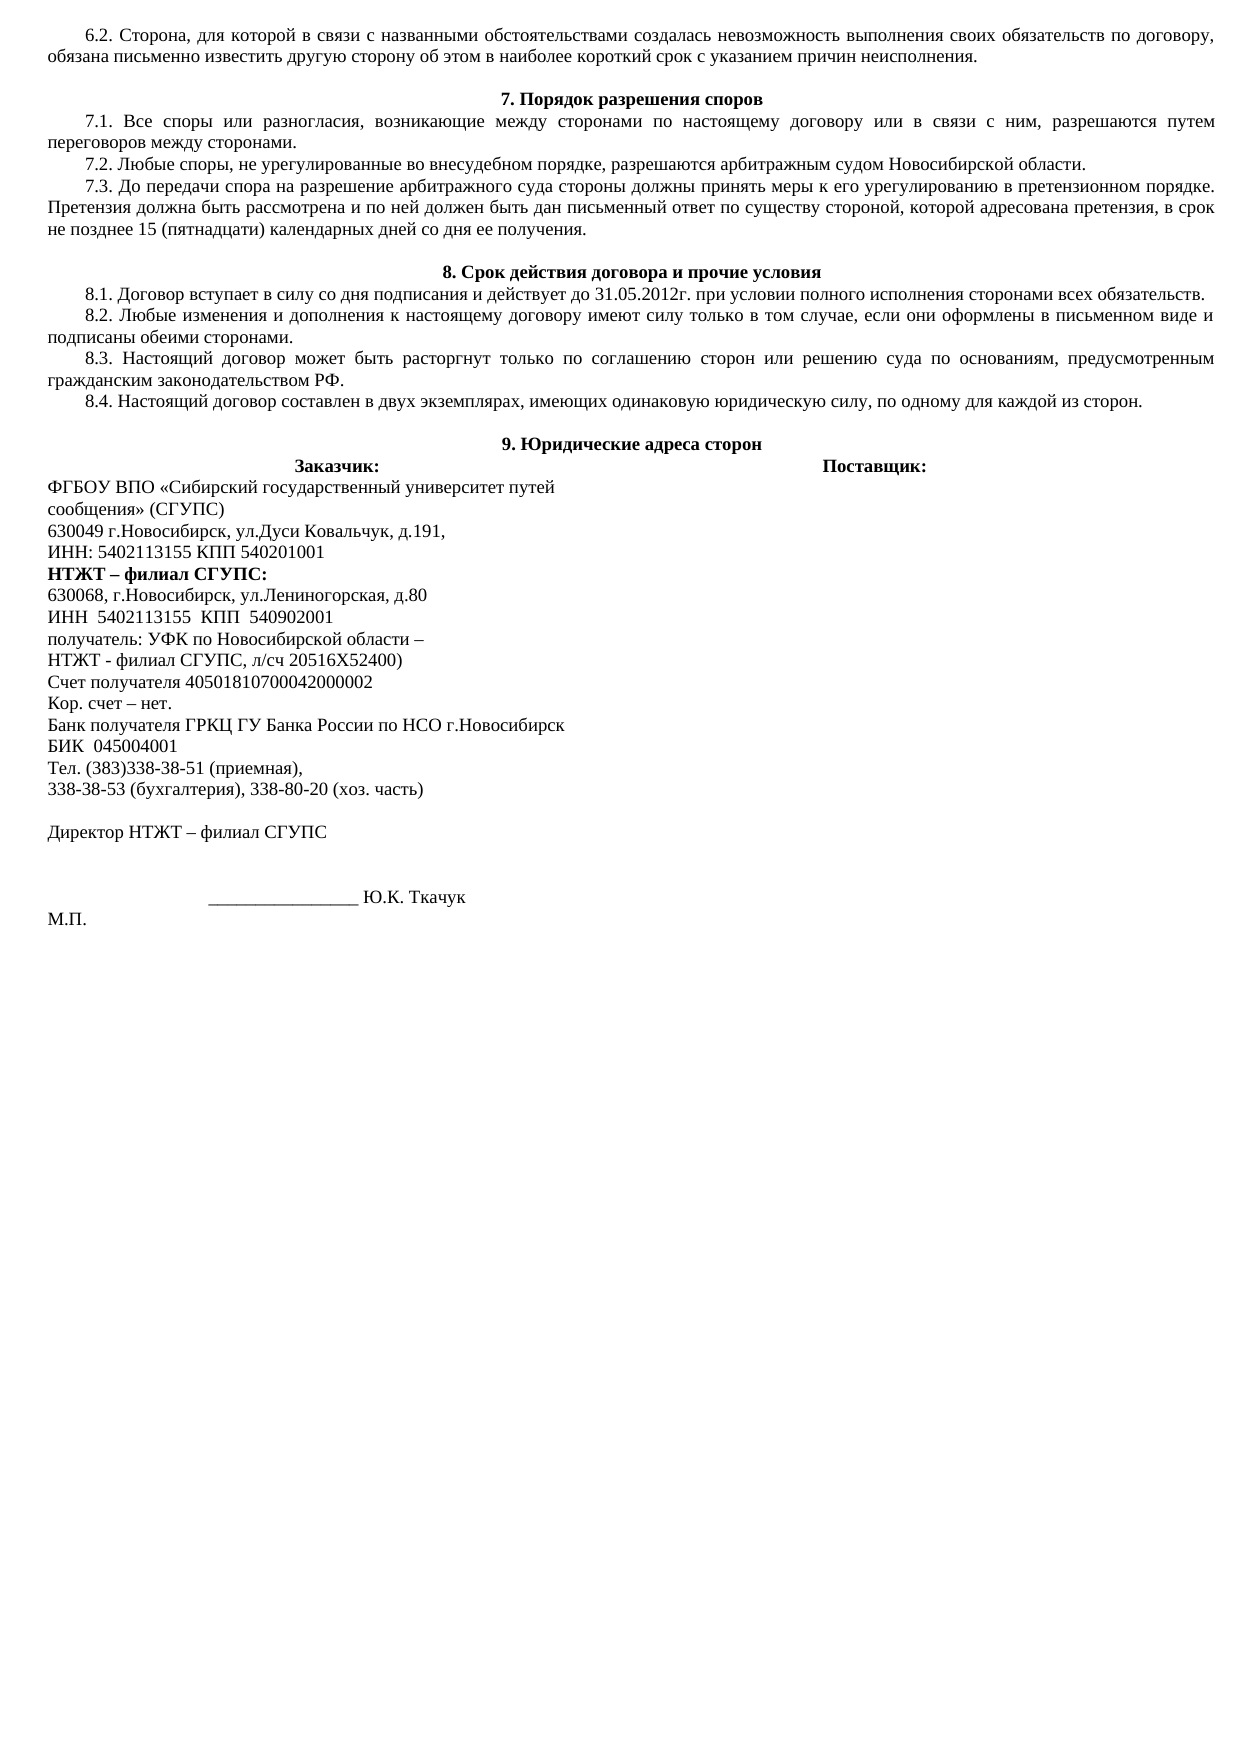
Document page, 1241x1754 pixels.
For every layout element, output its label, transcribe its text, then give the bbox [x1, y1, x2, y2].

text 8. Срок действия договора и прочие условия [47, 261, 1217, 282]
text 7.2. Любые споры, не урегулированные во внесудебном порядке, разрешаются арбитражным судом Новосибирской области. [47, 153, 1217, 174]
text 9. Юридические адреса сторон [47, 433, 1217, 455]
table_header Заказчик: ФГБОУ ВПО «Сибирский государственный университет путей сообщения» (СГУПС) .Новосибирск, ул.Дуси Ковальчук, д.191, ИНН: 5402113155 КПП 540201001 НТЖТ – филиал СГУПС: .Новосибирск, ул.Лениногорская, д.80 ИНН 5402113155 КПП 540902001 получатель: УФК по Новосибирской области – НТЖТ - филиал СГУПС, л/сч 20516Х52400) Счет получателя 40501810700042000002 Кор. счет – нет. Банк получателя ГРКЦ ГУ Банка России по НСО г.Новосибирск БИК 045004001 Тел. (383)338-38-51 (приемная), 338-38-53 (бухгалтерия), 338-80-20 (хоз. часть) Директор НТЖТ – филиал СГУПС ________________ Ю.К. Ткачук М.П. [36, 455, 638, 929]
text 8.1. Договор вступает в силу со дня подписания и действует до 31.05.2012г. при условии полного исполнения сторонами всех обязательств. [47, 282, 1217, 304]
text 6.2. Сторона, для которой в связи с названными обстоятельствами создалась невозможность выполнения своих обязательств по договору, обязана письменно известить другую сторону об этом в наиболее короткий срок с указанием причин неисполнения. [47, 24, 1217, 67]
text 8.4. Настоящий договор составлен в двух экземплярах, имеющих одинаковую юридическую силу, по одному для каждой из сторон. [47, 390, 1217, 412]
text 8.2. Любые изменения и дополнения к настоящему договору имеют силу только в том случае, если они оформлены в письменном виде и подписаны обеими сторонами. [47, 304, 1217, 347]
table_header Поставщик: [638, 455, 1111, 929]
text 7.3. До передачи спора на разрешение арбитражного суда стороны должны принять меры к его урегулированию в претензионном порядке. Претензия должна быть рассмотрена и по ней должен быть дан письменный ответ по существу стороной, которой адресована претензия, в срок не позднее 15 (пятнадцати) календарных дней со дня ее получения. [47, 174, 1217, 239]
text 8.3. Настоящий договор может быть расторгнут только по соглашению сторон или решению суда по основаниям, предусмотренным гражданским законодательством РФ. [47, 347, 1217, 390]
text 7. Порядок разрешения споров [47, 88, 1217, 110]
text 7.1. Все споры или разногласия, возникающие между сторонами по настоящему договору или в связи с ним, разрешаются путем переговоров между сторонами. [47, 110, 1217, 153]
